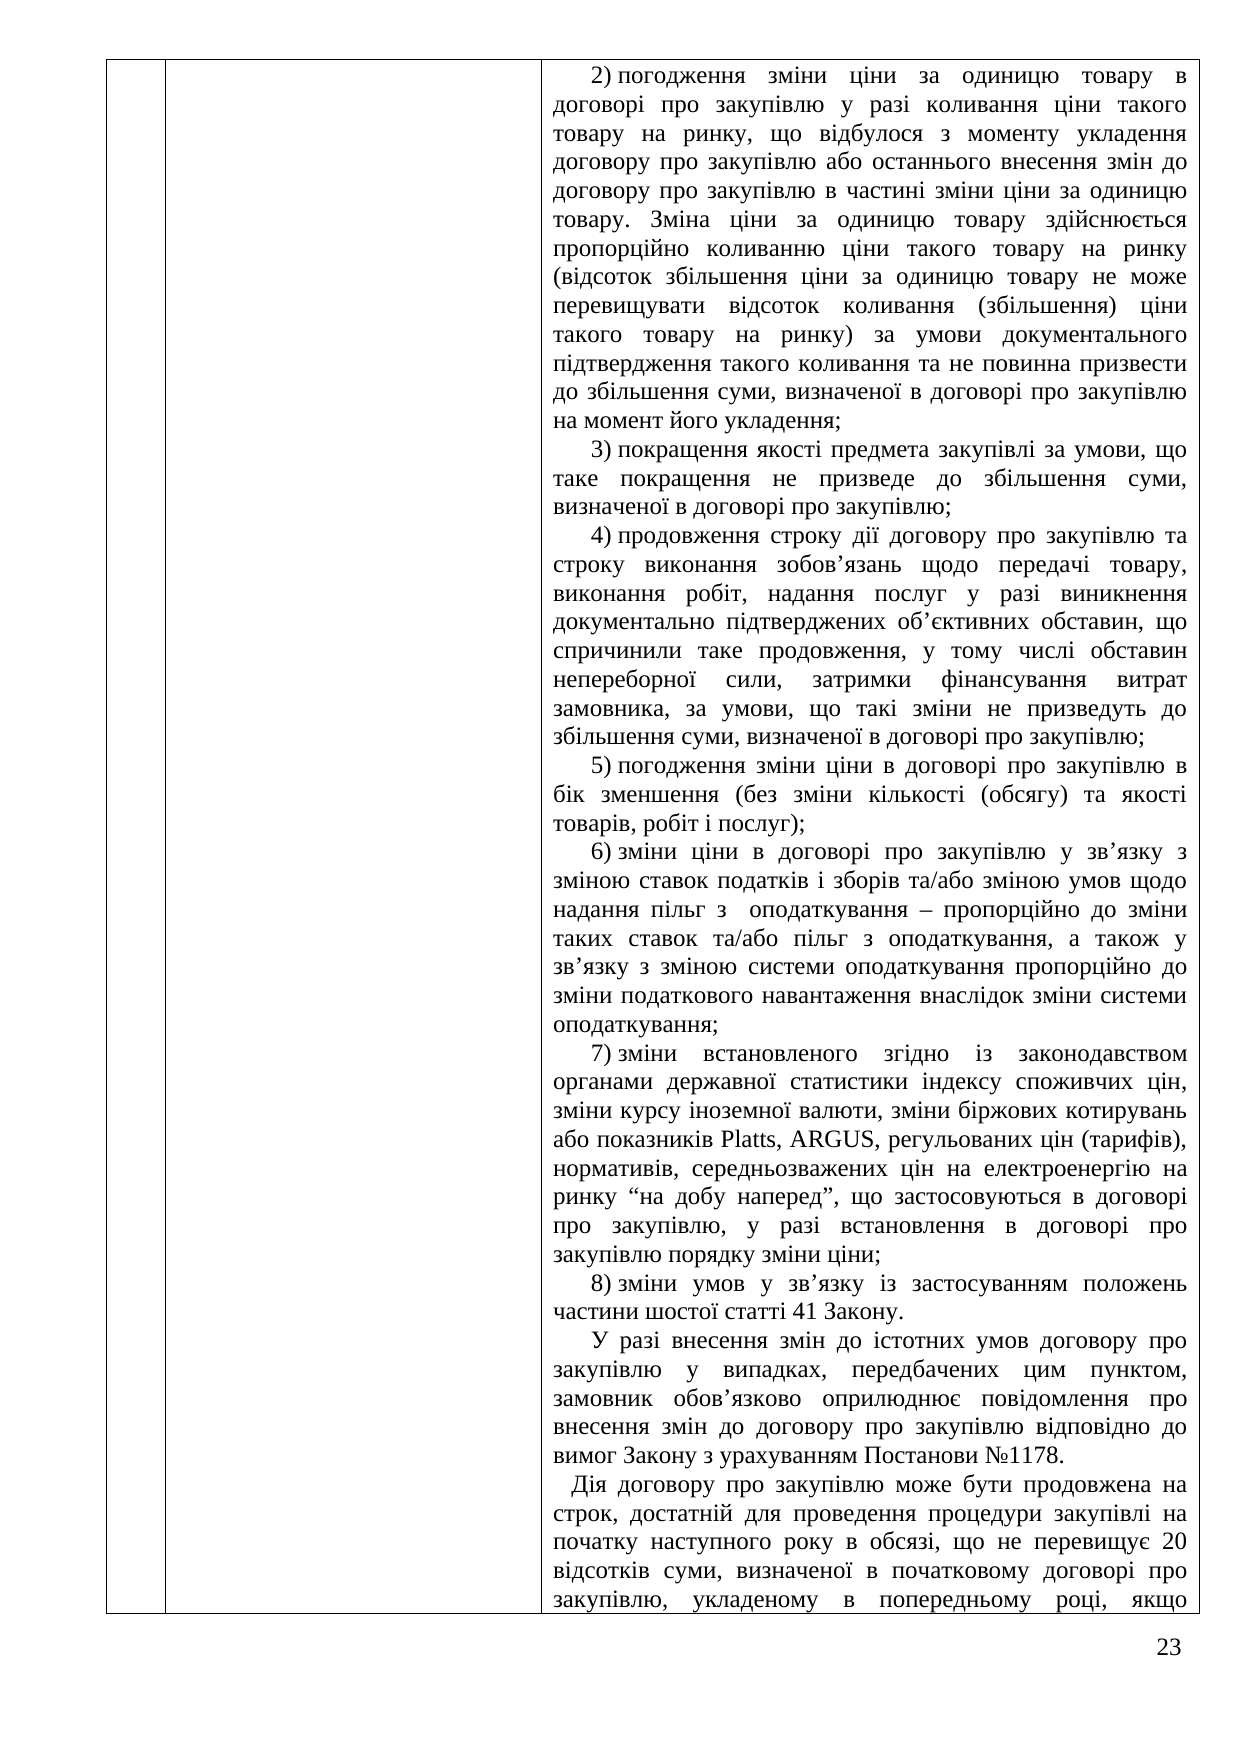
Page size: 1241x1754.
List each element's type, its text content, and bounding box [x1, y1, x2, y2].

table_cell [166, 60, 541, 1613]
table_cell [542, 60, 1199, 1613]
table_cell 4 [107, 60, 165, 1613]
